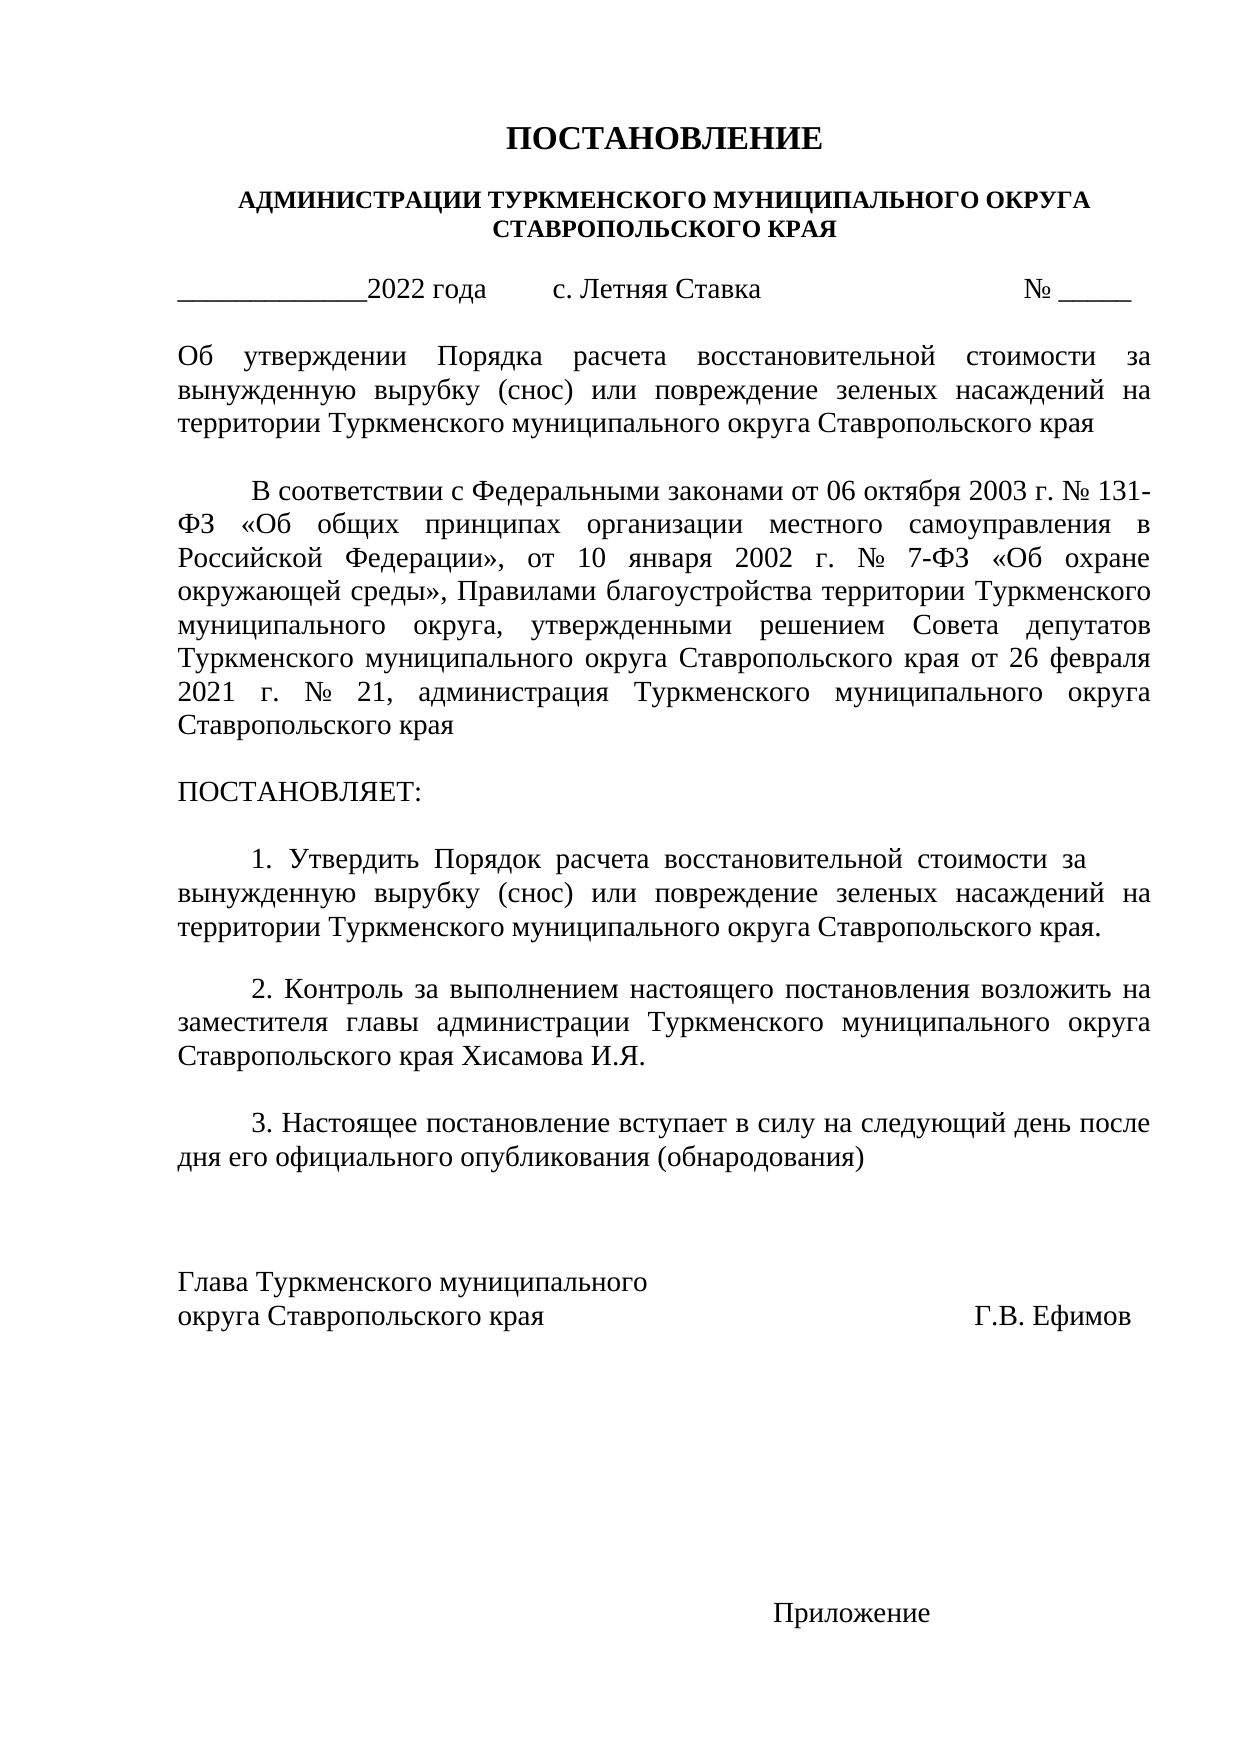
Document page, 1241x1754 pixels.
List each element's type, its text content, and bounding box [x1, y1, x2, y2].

list Утвердить Порядок расчета восстановительной стоимости за [251, 842, 1152, 875]
text 3. Настоящее постановление вступает в силу на следующий день после дня его официального опубликования (обнародования) [177, 1105, 1152, 1172]
text ПОСТАНОВЛЕНИЕ [177, 118, 1152, 156]
text В соответствии с Федеральными законами от 06 октября 2003 г. № 131-ФЗ «Об общих принципах организации местного самоуправления в Российской Федерации», от 10 января 2002 г. № 7-ФЗ «Об охране окружающей среды», Правилами благоустройства территории Туркменского муниципального округа, утвержденными решением Совета депутатов Туркменского муниципального округа Ставропольского края от 26 февраля 2021 г. № 21, администрация Туркменского муниципального округа Ставропольского края [177, 473, 1152, 741]
text ПОСТАНОВЛЯЕТ: [177, 774, 1152, 808]
text СТАВРОПОЛЬСКОГО КРАЯ [177, 214, 1152, 243]
text вынужденную вырубку (снос) или повреждение зеленых насаждений на территории Туркменского муниципального округа Ставропольского края. [177, 875, 1152, 942]
text _____________2022 года с. Летняя Ставка № _____ [177, 271, 1152, 305]
text Глава Туркменского муниципального [177, 1264, 1152, 1298]
text Приложение [620, 1595, 1152, 1628]
text 2. Контроль за выполнением настоящего постановления возложить на заместителя главы администрации Туркменского муниципального округа Ставропольского края Хисамова И.Я. [177, 971, 1152, 1072]
text Об утверждении Порядка расчета восстановительной стоимости за вынужденную вырубку (снос) или повреждение зеленых насаждений на территории Туркменского муниципального округа Ставропольского края [177, 338, 1152, 439]
text АДМИНИСТРАЦИИ ТУРКМЕНСКОГО МУНИЦИПАЛЬНОГО ОКРУГА [177, 185, 1152, 214]
text округа Ставропольского края Г.В. Ефимов [177, 1298, 1152, 1331]
